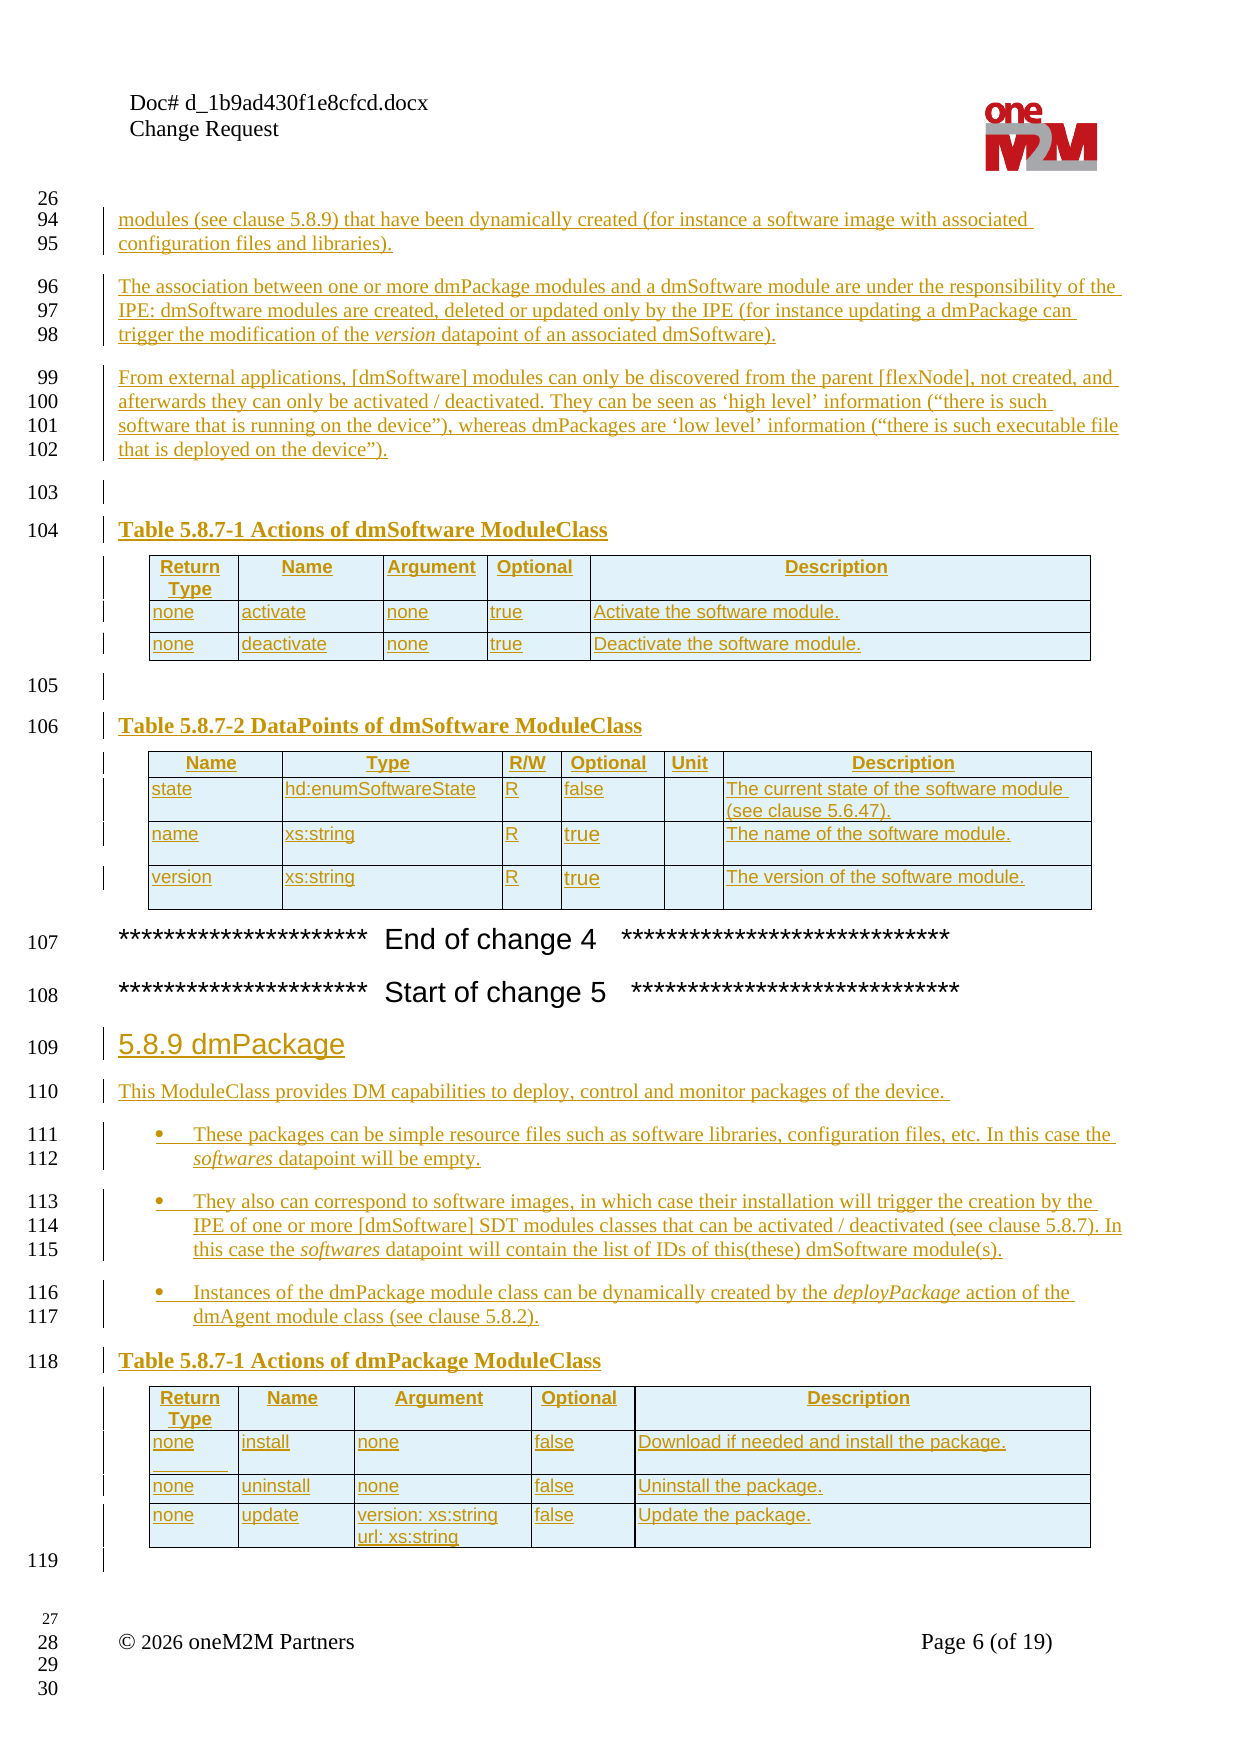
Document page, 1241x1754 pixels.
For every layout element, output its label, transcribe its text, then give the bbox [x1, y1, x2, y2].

picture [971, 88, 1111, 186]
subtitle ********************** Start of change 5 ***************************** [118, 974, 1122, 1008]
subtitle ********************** End of change 4 ***************************** [118, 922, 1122, 956]
